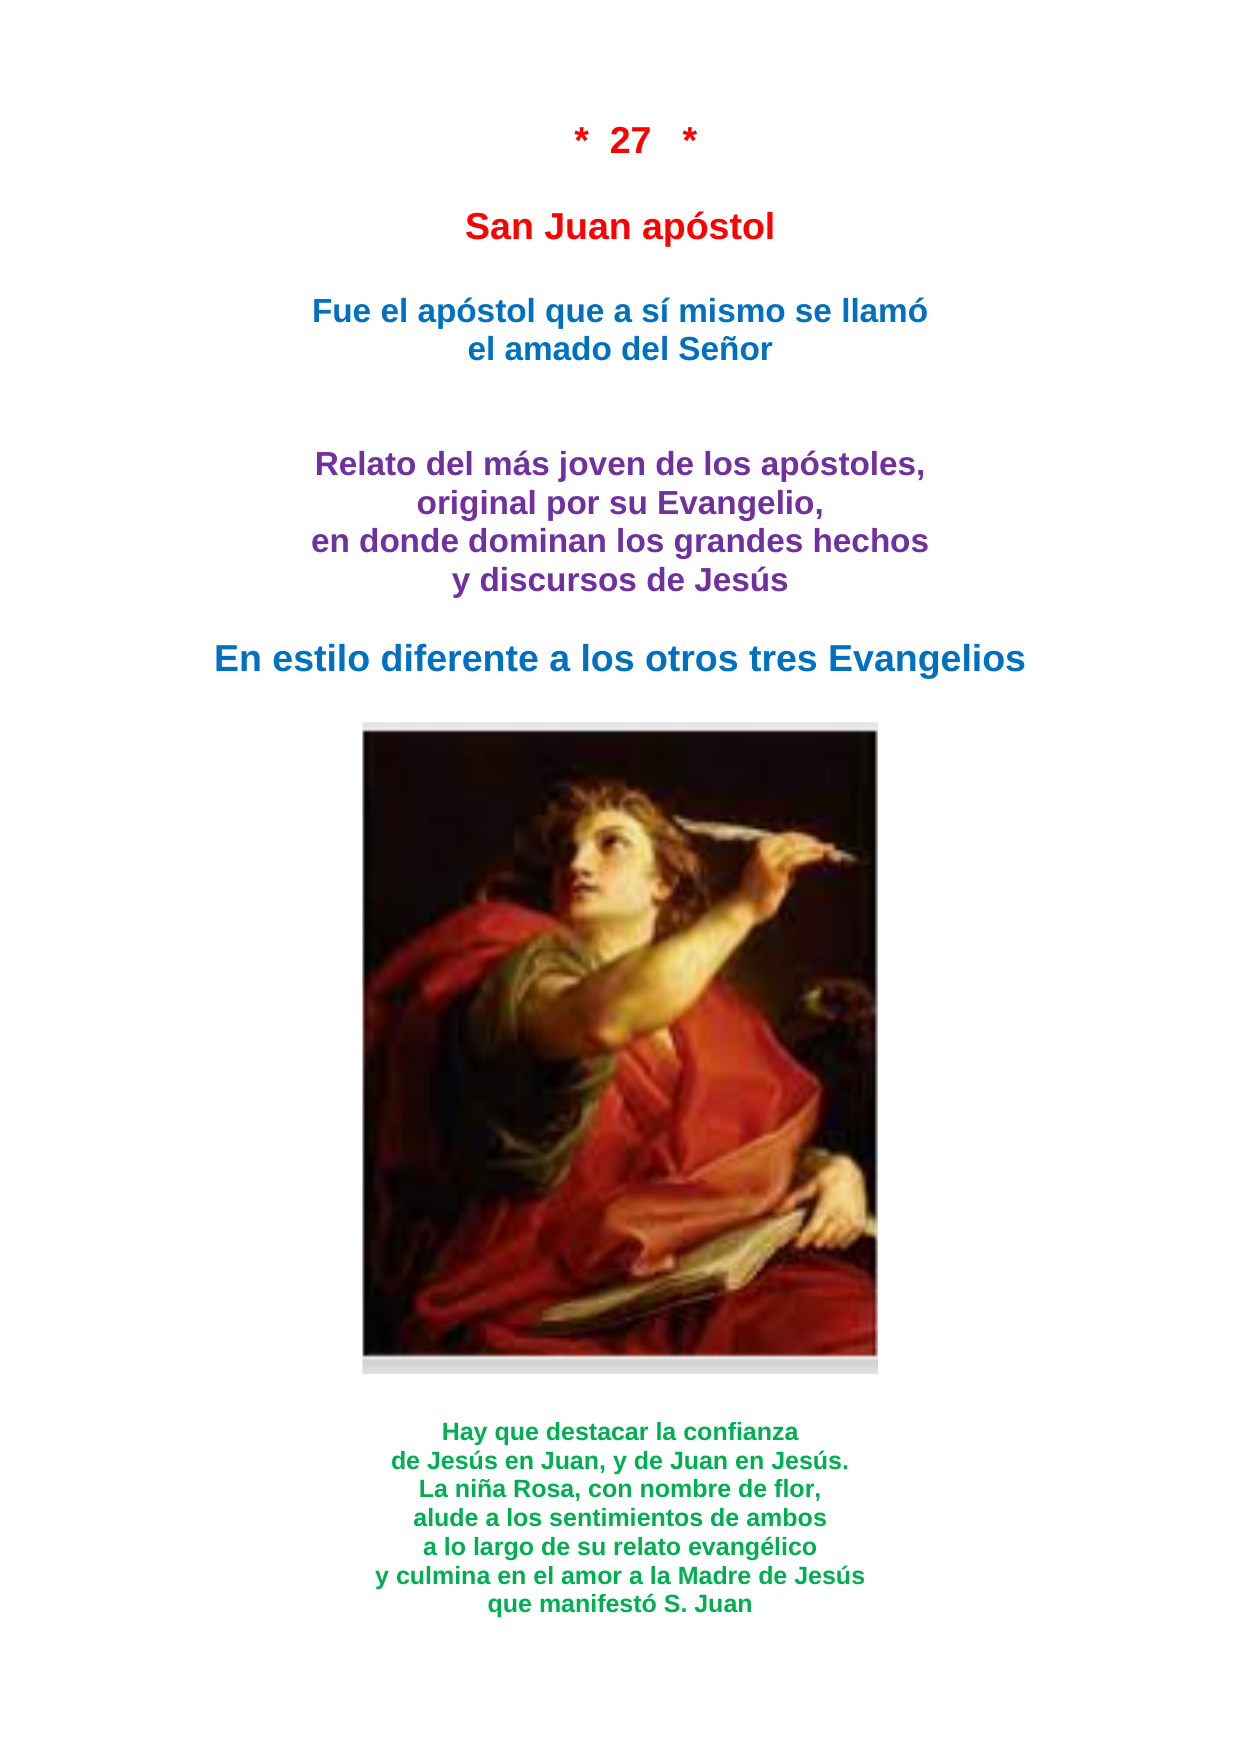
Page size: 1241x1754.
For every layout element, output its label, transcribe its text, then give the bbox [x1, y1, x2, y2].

text y culmina en el amor a la Madre de Jesús [75, 1561, 1165, 1589]
text el amado del Señor [75, 329, 1165, 367]
text en donde dominan los grandes hechos [75, 521, 1165, 560]
text San Juan apóstol [75, 204, 1165, 247]
text alude a los sentimientos de ambos [75, 1503, 1165, 1532]
text a lo largo de su relato evangélico [75, 1532, 1165, 1561]
text * 27 * [75, 118, 1165, 161]
text Hay que destacar la confianza [75, 1417, 1165, 1446]
text La niña Rosa, con nombre de flor, [75, 1474, 1165, 1503]
text que manifestó S. Juan [75, 1589, 1165, 1618]
text Fue el apóstol que a sí mismo se llamó [75, 291, 1165, 329]
text y discursos de Jesús [75, 560, 1165, 598]
text En estilo diferente a los otros tres Evangelios [75, 637, 1165, 680]
text original por su Evangelio, [75, 483, 1165, 521]
text Relato del más joven de los apóstoles, [75, 444, 1165, 483]
picture [362, 722, 878, 1374]
text de Jesús en Juan, y de Juan en Jesús. [75, 1446, 1165, 1474]
